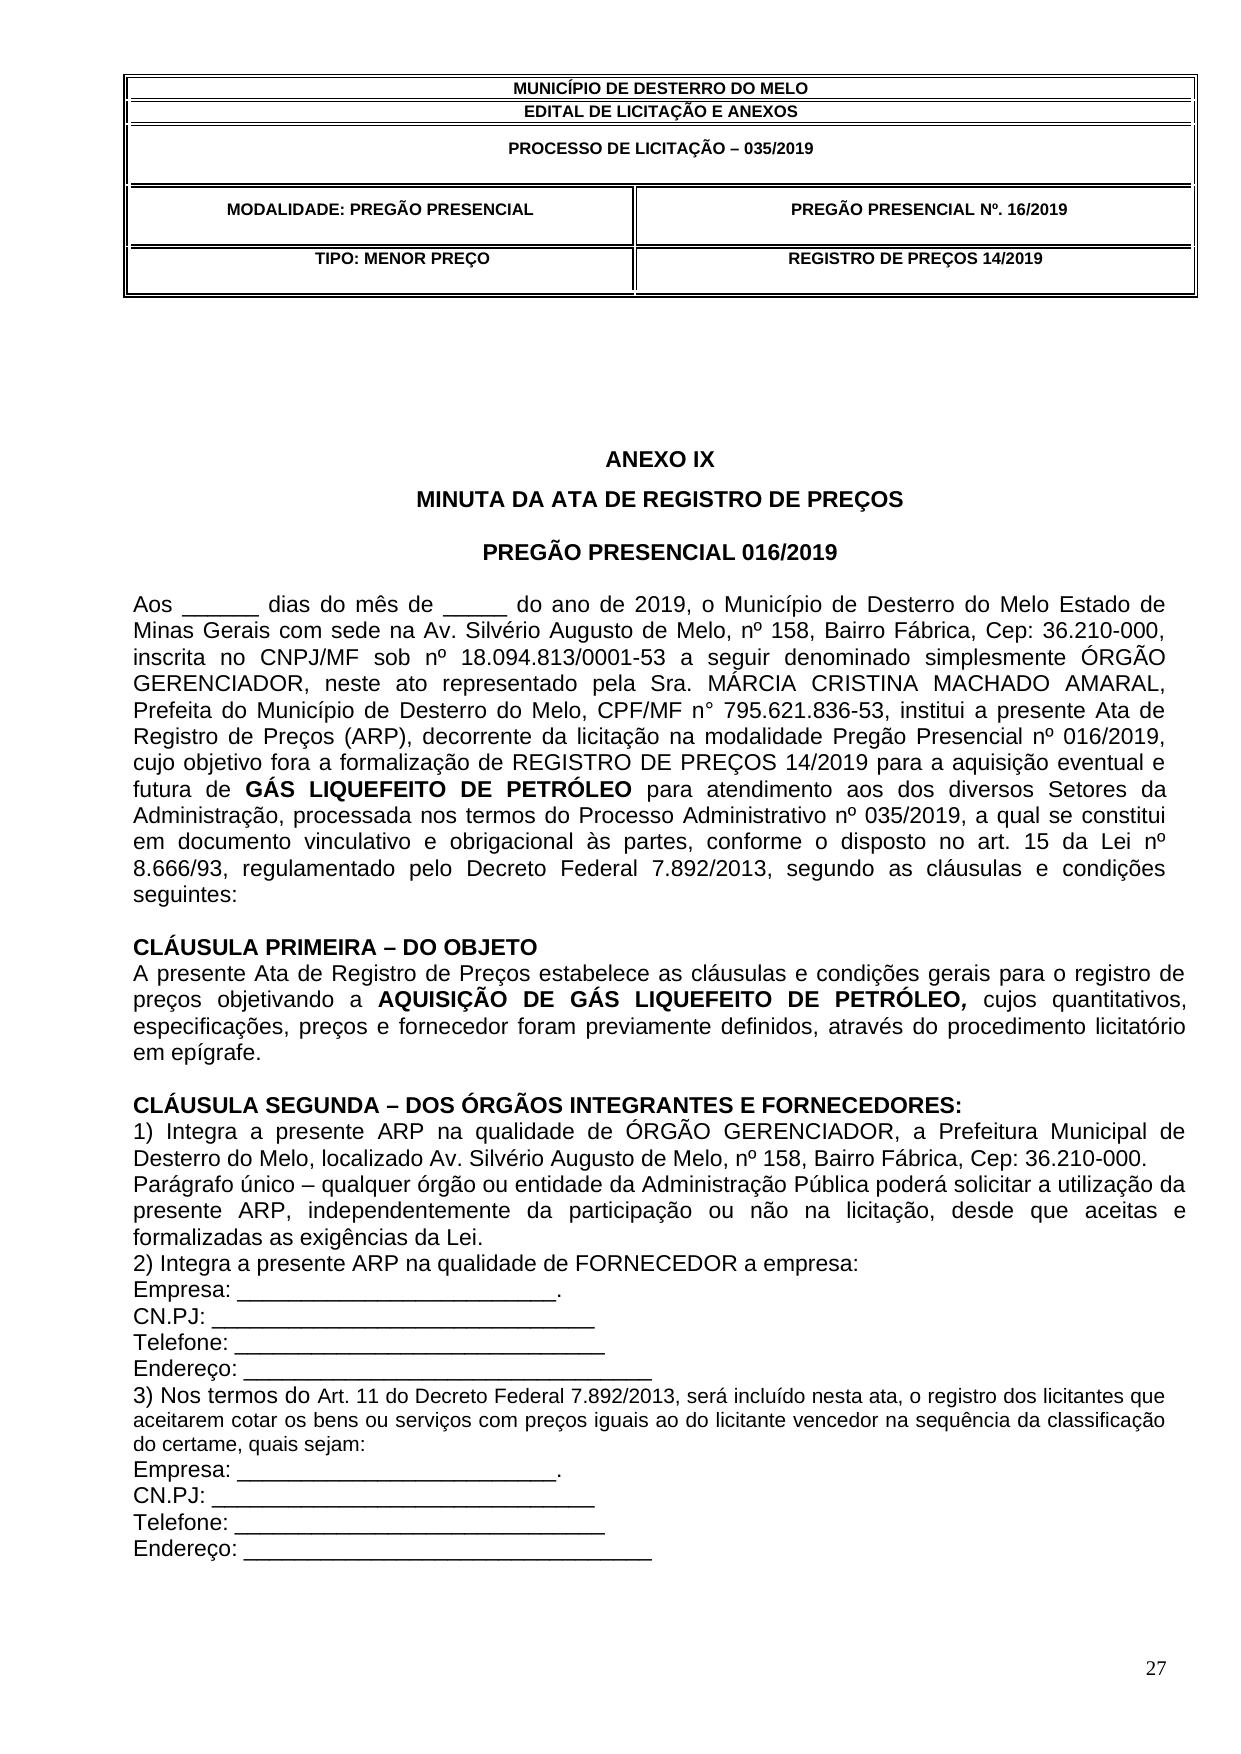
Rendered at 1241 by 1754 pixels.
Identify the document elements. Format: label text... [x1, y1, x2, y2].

text Empresa: _________________________. [133, 1456, 1187, 1482]
text CLÁUSULA SEGUNDA – DOS ÓRGÃOS INTEGRANTES E FORNECEDORES: [133, 1092, 1187, 1118]
text CLÁUSULA PRIMEIRA – DO OBJETO [133, 934, 1187, 960]
text MINUTA DA ATA DE REGISTRO DE PREÇOS [133, 486, 1187, 512]
text Telefone: _____________________________ [133, 1509, 1187, 1535]
text PREGÃO PRESENCIAL 016/2019 [133, 538, 1187, 565]
text Telefone: _____________________________ [133, 1329, 1187, 1355]
text Endereço: ________________________________ [133, 1535, 1187, 1561]
text Empresa: _________________________. [133, 1276, 1187, 1303]
text 1) Integra a presente ARP na qualidade de ÓRGÃO GERENCIADOR, a Prefeitura Municipal de Desterro do Melo, localizado Av. Silvério Augusto de Melo, nº 158, Bairro Fábrica, Cep: 36.210-000. [133, 1118, 1187, 1171]
text Aos ______ dias do mês de _____ do ano de 2019, o Município de Desterro do Melo Estado de Minas Gerais com sede na Av. Silvério Augusto de Melo, nº 158, Bairro Fábrica, Cep: 36.210-000, inscrita no CNPJ/MF sob nº 18.094.813/0001- seguir denominado simplesmente ÓRGÃO GERENCIADOR, neste ato representado pela Sra. MÁRCIA CRISTINA MACHADO AMARAL, Prefeita do Município de Desterro do Melo, CPF/MF n° 795.621.836-53, institui a presente Ata de Registro de Preços (ARP), decorrente da licitação na modalidade Pregão Presencial nº 016/2019, cujo objetivo fora a formalização de REGISTRO DE PREÇOS 14/2019 para a aquisição eventual e futura de GÁS LIQUEFEITO DE PETRÓLEO para atendimento aos dos diversos Setores da Administração, processada nos termos do Processo Administrativo nº 035/2019, a qual se constitui em documento vinculativo e obrigacional às partes, conforme o disposto no art. 15 da Lei nº 8.666/93, regulamentado pelo Decreto Federal 7.892/2013, segundo as cláusulas e condições seguintes: [133, 591, 1167, 907]
text Parágrafo único – qualquer órgão ou entidade da Administração Pública poderá solicitar a utilização da presente ARP, independentemente da participação ou não na licitação, desde que aceitas e formalizadas as exigências da Lei. [133, 1171, 1187, 1250]
text CN.PJ: ______________________________ [133, 1303, 1187, 1329]
text ANEXO IX [133, 446, 1187, 473]
text Endereço: ________________________________ [133, 1355, 1187, 1382]
text 3) Nos termos do Art. 11 do Decreto Federal 7.892/2013, será incluído nesta ata, o registro dos licitantes que aceitarem cotar os bens ou serviços com preços iguais ao do licitante vencedor na sequência da classificação do certame, quais sejam: [133, 1382, 1167, 1456]
text 2) Integra a presente ARP na qualidade de FORNECEDOR a empresa: [133, 1250, 1187, 1276]
text CN.PJ: ______________________________ [133, 1482, 1187, 1509]
text A presente Ata de Registro de Preços estabelece as cláusulas e condições gerais para o registro de preços objetivando a AQUISIÇÃO DE GÁS LIQUEFEITO DE PETRÓLEO, cujos quantitativos, especificações, preços e fornecedor foram previamente definidos, através do procedimento licitatório em epígrafe. [133, 960, 1187, 1066]
